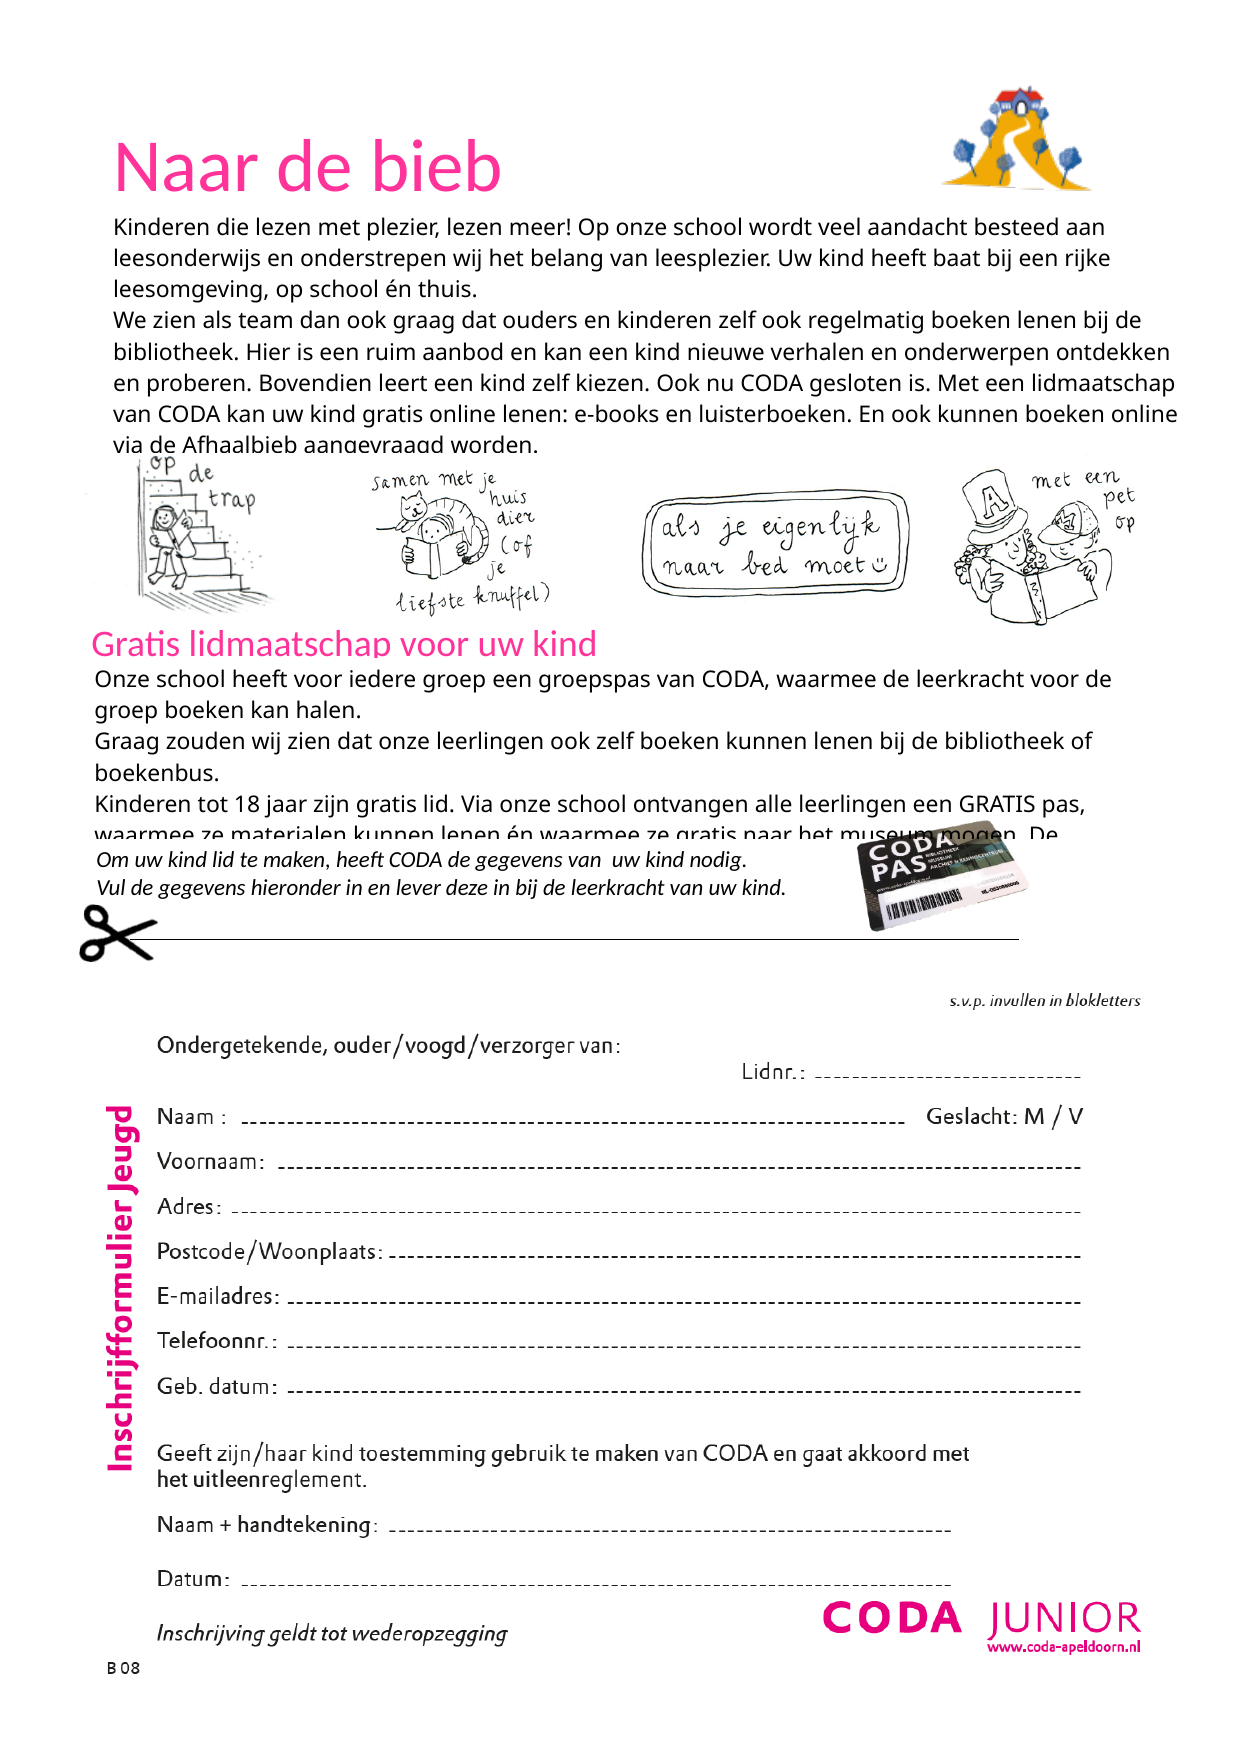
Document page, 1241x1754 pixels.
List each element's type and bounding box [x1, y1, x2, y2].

picture [210, 640, 219, 645]
picture [948, 416, 1158, 666]
picture [1041, 416, 1049, 421]
picture [336, 446, 580, 646]
picture [346, 446, 353, 452]
picture [564, 640, 572, 646]
picture [340, 640, 348, 646]
picture [419, 446, 426, 452]
picture [1113, 416, 1121, 421]
picture [940, 40, 1093, 202]
picture [1026, 797, 1032, 804]
picture [433, 446, 440, 452]
picture [441, 640, 451, 646]
picture [76, 395, 301, 645]
picture [79, 785, 1162, 1689]
picture [471, 446, 479, 452]
picture [597, 461, 940, 627]
picture [494, 446, 501, 452]
picture [377, 640, 386, 646]
picture [421, 640, 431, 646]
